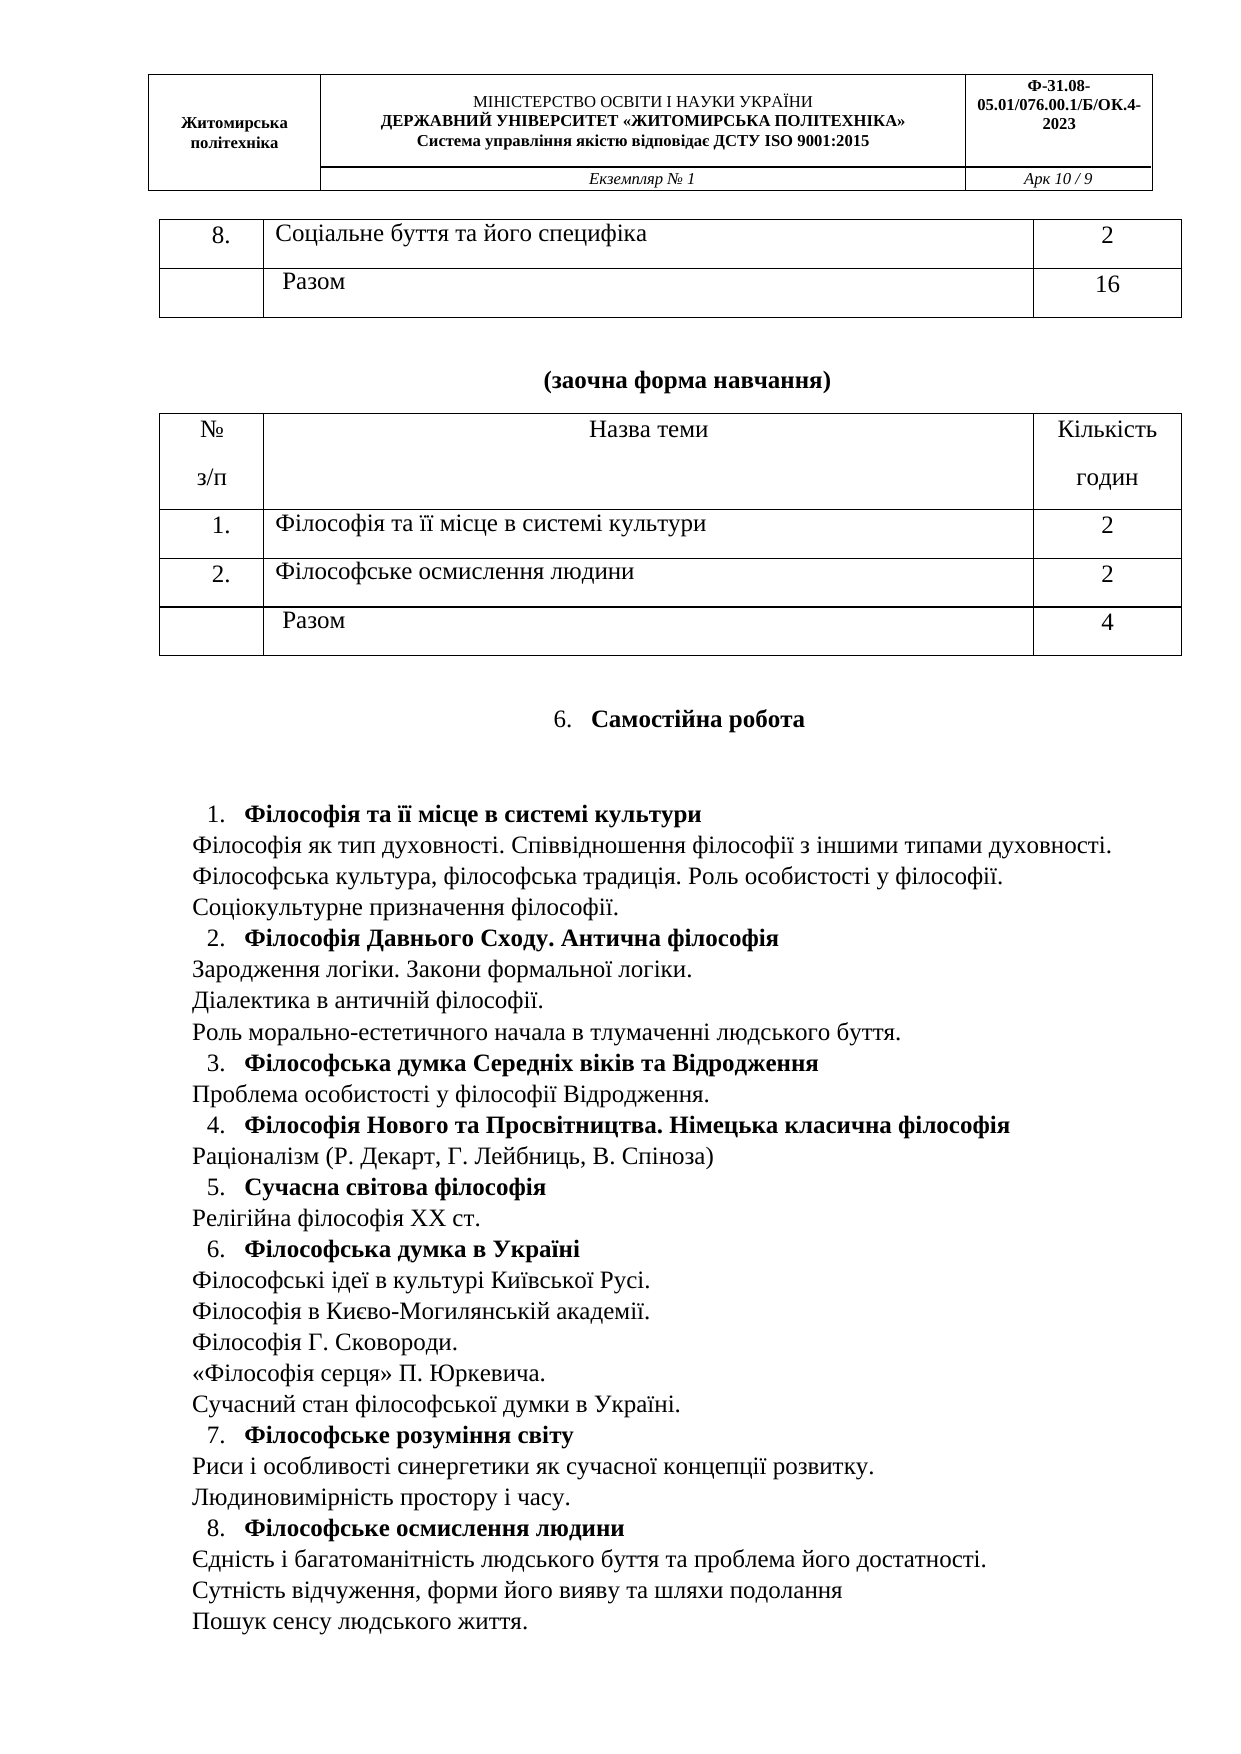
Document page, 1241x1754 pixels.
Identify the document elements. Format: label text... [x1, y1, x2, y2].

list Релігійна філософія XX ст. [148, 1203, 1152, 1232]
list Проблема особистості у філософії Відродження. [148, 1079, 1152, 1107]
list Філософська культура, філософська традиція. Роль особистості у філософії. [148, 861, 1152, 890]
list Роль морально-естетичного начала в тлумаченні людського буття. [148, 1017, 1152, 1045]
table_header № з/п [160, 414, 263, 509]
list Пошук сенсу людського життя. [148, 1606, 1152, 1635]
table_cell 16 [1034, 269, 1181, 317]
table_cell 2 [1034, 220, 1181, 268]
list Сутність відчуження, форми його вияву та шляхи подолання [148, 1575, 1152, 1604]
list Людиновимірність простору і часу. [148, 1482, 1152, 1511]
table_cell Філософське осмислення людини [264, 559, 1033, 606]
table_cell [160, 269, 263, 317]
list Філософська думка в Україні [207, 1234, 1152, 1263]
list Філософські ідеї в культурі Київської Русі. [148, 1265, 1152, 1294]
list Сучасний стан філософської думки в Україні. [148, 1389, 1152, 1418]
list Самостійна робота [207, 704, 1152, 733]
table_header Кількість годин [1034, 414, 1181, 509]
list Філософія Нового та Просвітництва. Німецька класична філософія [207, 1110, 1152, 1138]
table_cell 2 [1034, 510, 1181, 558]
table_cell Соціальне буття та його специфіка [264, 220, 1033, 268]
table_header Назва теми [264, 414, 1033, 509]
list Раціоналізм (Р. Декарт, Г. Лейбниць, В. Спіноза) [148, 1141, 1152, 1169]
table_cell [160, 559, 263, 606]
list Філософське розуміння світу [207, 1420, 1152, 1449]
table_cell Разом [264, 269, 1033, 317]
list Філософія та її місце в системі культури [207, 799, 1152, 828]
table_cell Філософія та її місце в системі культури [264, 510, 1033, 558]
list Риси і особливості синергетики як сучасної концепції розвитку. [148, 1451, 1152, 1480]
list (заочна форма навчання) [223, 365, 1152, 394]
list Сучасна світова філософія [207, 1172, 1152, 1201]
table_cell 2 [1034, 559, 1181, 606]
list Соціокультурне призначення філософії. [148, 892, 1152, 921]
list Єдність і багатоманітність людського буття та проблема його достатності. [148, 1544, 1152, 1573]
table_cell Разом [264, 608, 1033, 655]
list Зародження логіки. Закони формальної логіки. [148, 954, 1152, 983]
table_cell 4 [1034, 608, 1181, 655]
list Філософія як тип духовності. Співвідношення філософії з іншими типами духовності. [148, 830, 1152, 859]
list Діалектика в античній філософії. [148, 986, 1152, 1014]
list Філософія в Києво-Могилянській академії. [148, 1296, 1152, 1325]
list Філософія Давнього Сходу. Антична філософія [207, 923, 1152, 952]
table_cell [160, 608, 263, 655]
list Філософія Г. Сковороди. [148, 1327, 1152, 1356]
list Філософська думка Середніх віків та Відродження [207, 1048, 1152, 1076]
table_cell [160, 510, 263, 558]
list «Філософія серця» П. Юркевича. [148, 1358, 1152, 1387]
list Філософське осмислення людини [207, 1513, 1152, 1542]
table_cell [160, 220, 263, 268]
